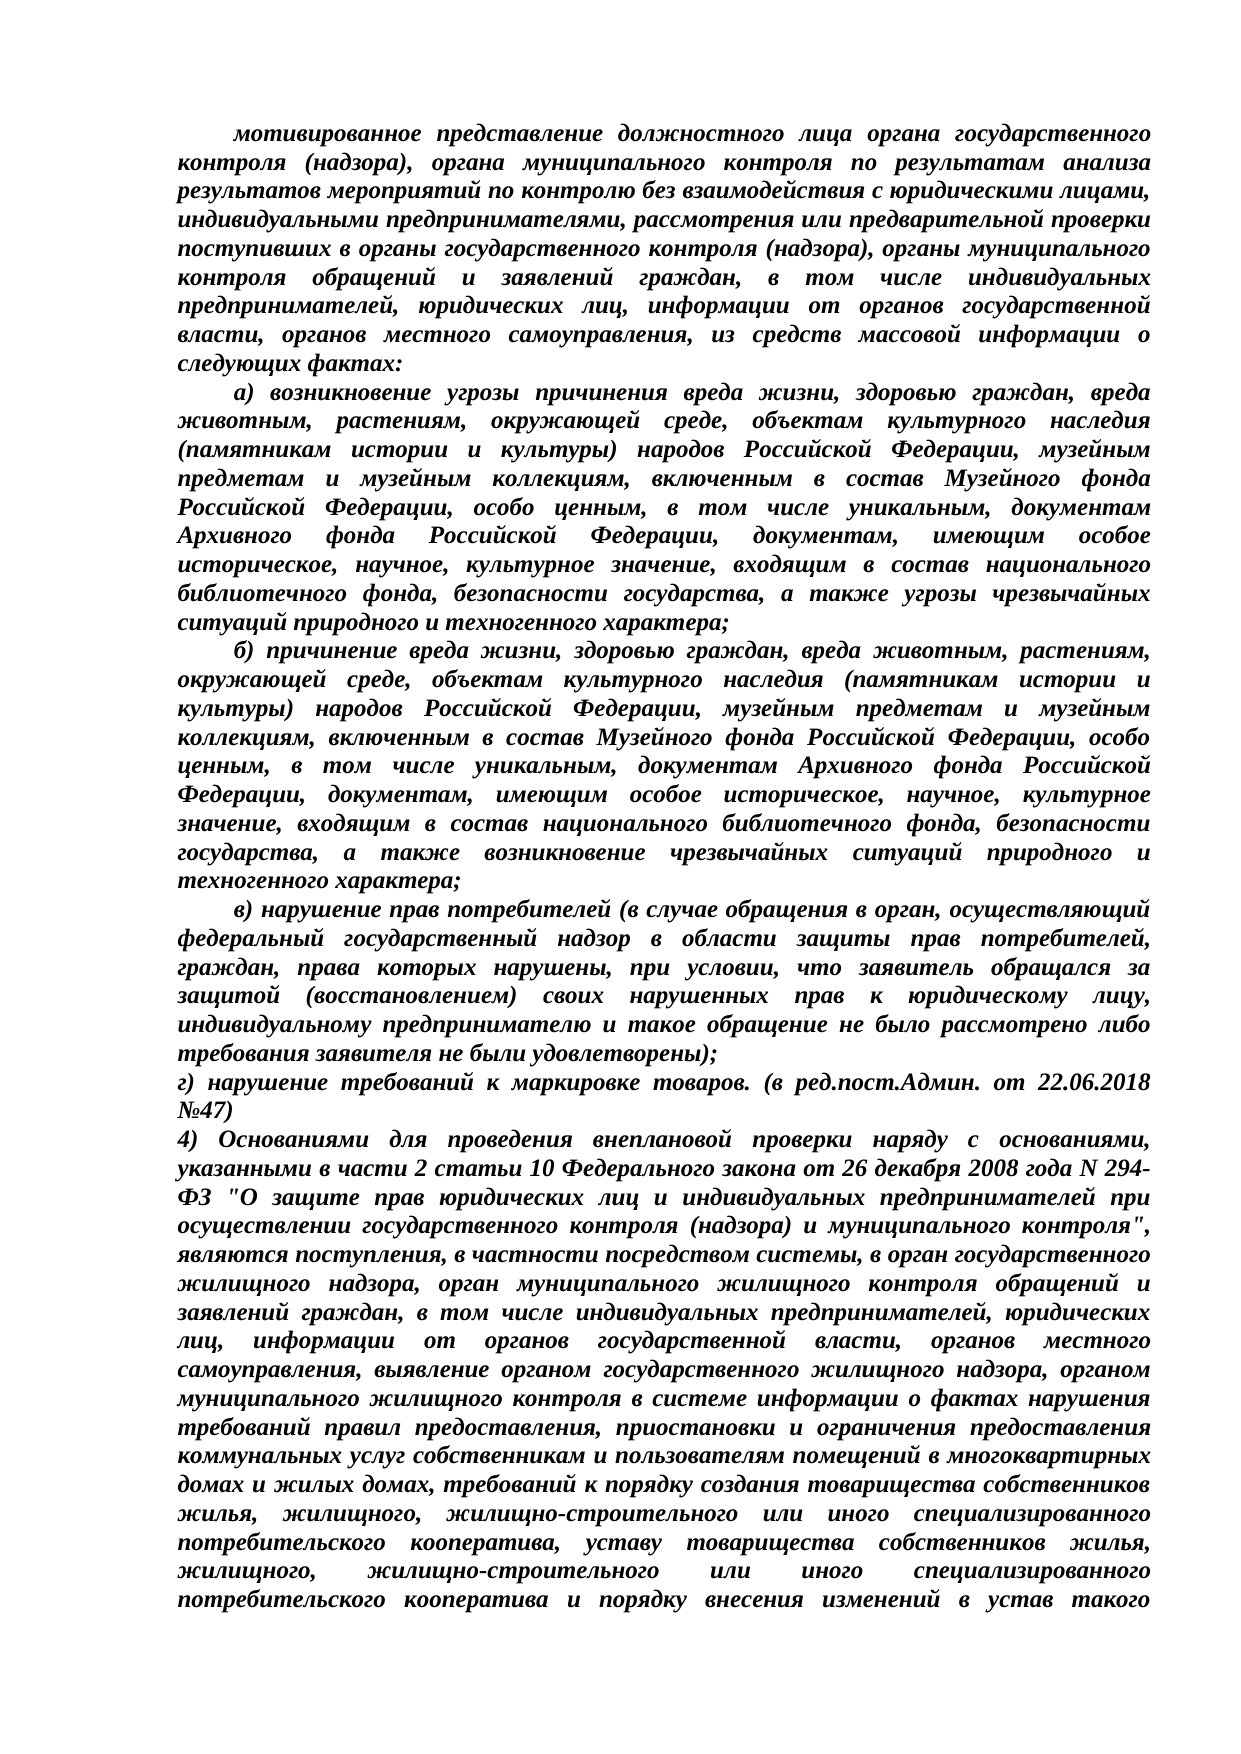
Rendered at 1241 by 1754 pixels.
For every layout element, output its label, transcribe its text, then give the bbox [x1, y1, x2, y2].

text мотивированное представление должностного лица органа государственного контроля (надзора), органа муниципального контроля по результатам анализа результатов мероприятий по контролю без взаимодействия с юридическими лицами, индивидуальными предпринимателями, рассмотрения или предварительной проверки поступивших в органы государственного контроля (надзора), органы муниципального контроля обращений и заявлений граждан, в том числе индивидуальных предпринимателей, юридических лиц, информации от органов государственной власти, органов местного самоуправления, из средств массовой информации о следующих фактах: [177, 118, 1152, 377]
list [177, 1124, 1152, 1613]
list г) нарушение требований к маркировке товаров. (в ред.пост.Админ. от 22.06.2018 №47) [177, 1067, 1152, 1124]
text а) возникновение угрозы причинения вреда жизни, здоровью граждан, вреда животным, растениям, окружающей среде, объектам культурного наследия (памятникам истории и культуры) народов Российской Федерации, музейным предметам и музейным коллекциям, включенным в состав Музейного фонда Российской Федерации, особо ценным, в том числе уникальным, документам Архивного фонда Российской Федерации, документам, имеющим особое историческое, научное, культурное значение, входящим в состав национального библиотечного фонда, безопасности государства, а также угрозы чрезвычайных ситуаций природного и техногенного характера; [177, 377, 1152, 636]
text б) причинение вреда жизни, здоровью граждан, вреда животным, растениям, окружающей среде, объектам культурного наследия (памятникам истории и культуры) народов Российской Федерации, музейным предметам и музейным коллекциям, включенным в состав Музейного фонда Российской Федерации, особо ценным, в том числе уникальным, документам Архивного фонда Российской Федерации, документам, имеющим особое историческое, научное, культурное значение, входящим в состав национального библиотечного фонда, безопасности государства, а также возникновение чрезвычайных ситуаций природного и техногенного характера; [177, 636, 1152, 894]
text в) нарушение прав потребителей (в случае обращения в орган, осуществляющий федеральный государственный надзор в области защиты прав потребителей, граждан, права которых нарушены, при условии, что заявитель обращался за защитой (восстановлением) своих нарушенных прав к юридическому лицу, индивидуальному предпринимателю и такое обращение не было рассмотрено либо требования заявителя не были удовлетворены); [177, 894, 1152, 1067]
